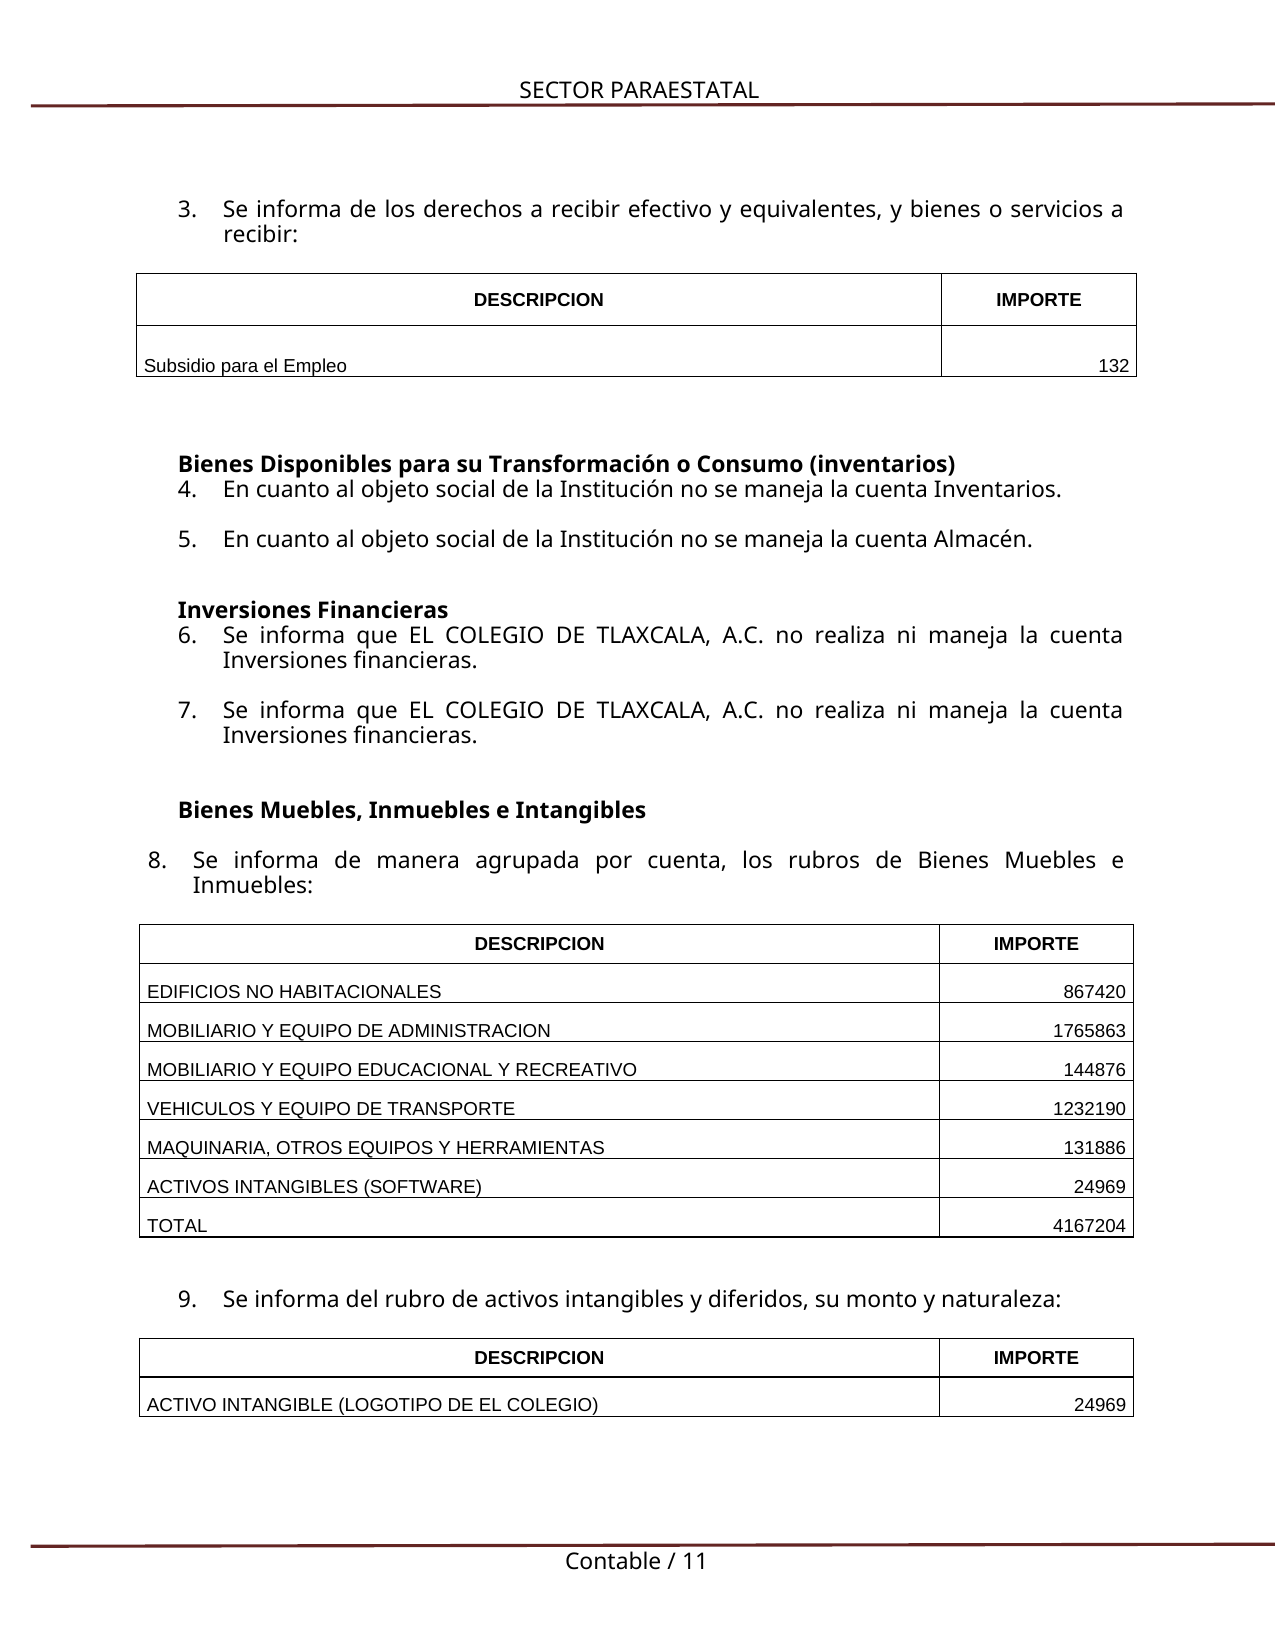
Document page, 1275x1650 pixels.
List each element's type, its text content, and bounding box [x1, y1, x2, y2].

table_header DESCRIPCION [137, 274, 941, 324]
table_cell 24969 [940, 1378, 1133, 1416]
table_header IMPORTE [940, 925, 1133, 963]
table_header DESCRIPCION [140, 1339, 939, 1376]
table_cell MOBILIARIO Y EQUIPO DE ADMINISTRACION [140, 1003, 939, 1041]
table_cell MAQUINARIA, OTROS EQUIPOS Y HERRAMIENTAS [140, 1120, 939, 1158]
table_cell EDIFICIOS NO HABITACIONALES [140, 964, 939, 1002]
text Bienes Muebles, Inmuebles e Intangibles [178, 799, 1125, 824]
text 5. En cuanto al objeto social de la Institución no se maneja la cuenta Almacén. [178, 527, 1125, 552]
text 7. Se informa que EL COLEGIO DE TLAXCALA, A.C. no realiza ni maneja la cuenta Inversiones financieras. [178, 699, 1125, 749]
table_cell ACTIVO INTANGIBLE (LOGOTIPO DE EL COLEGIO) [140, 1378, 939, 1416]
list Se informa de los derechos a recibir efectivo y equivalentes, y bienes o servicios a recibir: [178, 198, 1125, 248]
table_header IMPORTE [942, 274, 1136, 324]
text Bienes Disponibles para su Transformación o Consumo (inventarios) [178, 452, 1125, 477]
table_cell 132 [942, 326, 1136, 376]
table_cell 1232190 [940, 1081, 1133, 1119]
table_cell Subsidio para el Empleo [137, 326, 941, 376]
table_cell ACTIVOS INTANGIBLES (SOFTWARE) [140, 1159, 939, 1197]
table_cell 867420 [940, 964, 1133, 1002]
table_cell 131886 [940, 1120, 1133, 1158]
table_cell MOBILIARIO Y EQUIPO EDUCACIONAL Y RECREATIVO [140, 1042, 939, 1080]
table_cell 4167204 [940, 1198, 1133, 1236]
table_cell 24969 [940, 1159, 1133, 1197]
table_header DESCRIPCION [140, 925, 939, 963]
table_cell 1765863 [940, 1003, 1133, 1041]
text 4. En cuanto al objeto social de la Institución no se maneja la cuenta Inventarios. [178, 477, 1125, 502]
table_cell VEHICULOS Y EQUIPO DE TRANSPORTE [140, 1081, 939, 1119]
text 8. Se informa de manera agrupada por cuenta, los rubros de Bienes Muebles e Inmuebles: [148, 849, 1125, 899]
table_cell TOTAL [140, 1198, 939, 1236]
table_cell 144876 [940, 1042, 1133, 1080]
text 9. Se informa del rubro de activos intangibles y diferidos, su monto y naturaleza: [178, 1287, 1125, 1312]
text Inversiones Financieras [178, 599, 1125, 624]
text 6. Se informa que EL COLEGIO DE TLAXCALA, A.C. no realiza ni maneja la cuenta Inversiones financieras. [178, 624, 1125, 674]
table_header IMPORTE [940, 1339, 1133, 1376]
